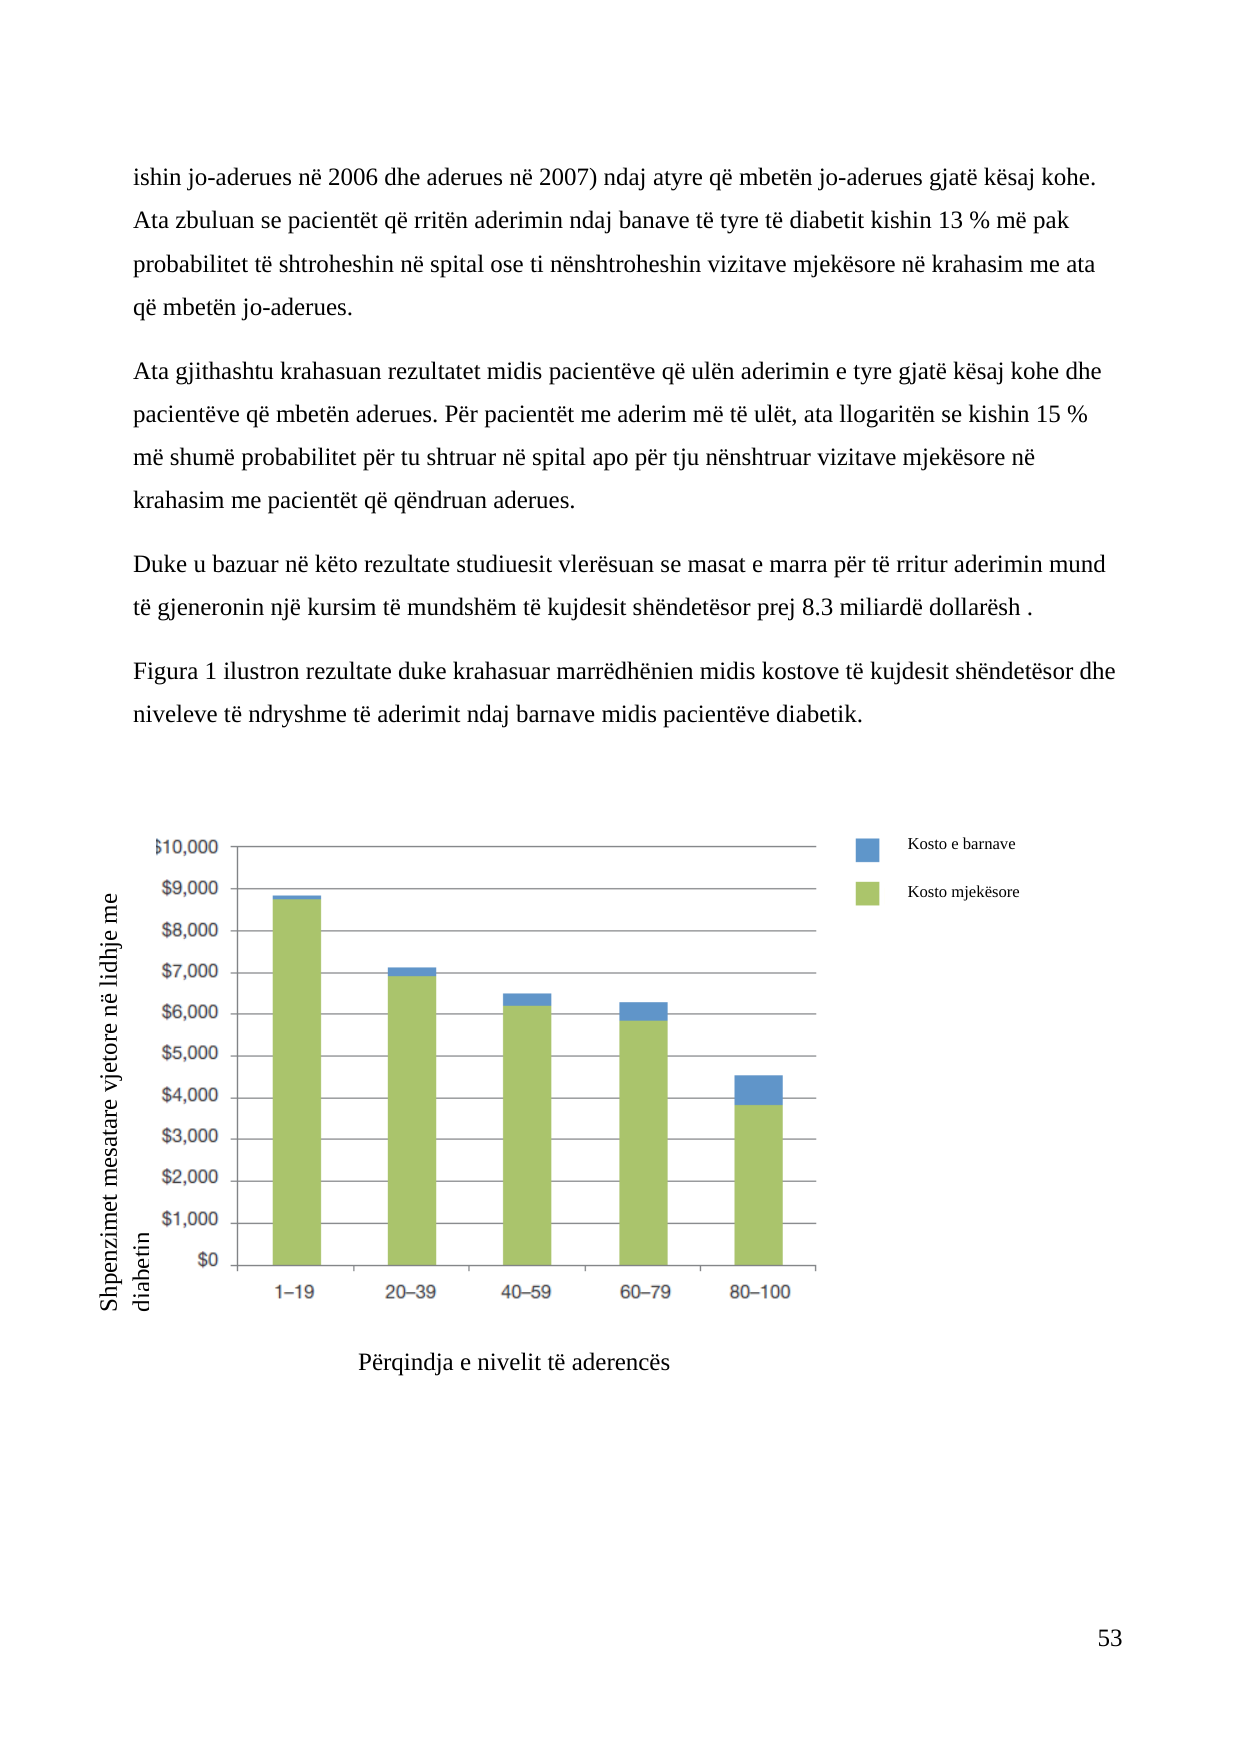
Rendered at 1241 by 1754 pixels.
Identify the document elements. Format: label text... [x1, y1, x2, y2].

text Figura 1 ilustron rezultate duke krahasuar marrëdhënien midis kostove të kujdesit shëndetësor dhe niveleve të ndryshme të aderimit ndaj barnave midis pacientëve diabetik. [133, 656, 1122, 728]
text Ata gjithashtu krahasuan rezultatet midis pacientëve që ulën aderimin e tyre gjatë kësaj kohe dhe pacientëve që mbetën aderues. Për pacientët me aderim më të ulët, ata llogaritën se kishin 15 % më shumë probabilitet për tu shtruar në spital apo për tju nënshtruar vizitave mjekësore në krahasim me pacientët që qëndruan aderues. [133, 356, 1122, 514]
text Duke u bazuar në këto rezultate studiuesit vlerësuan se masat e marra për të rritur aderimin mund të gjeneronin një kursim të mundshëm të kujdesit shëndetësor prej 8.3 miliardë dollarësh . [133, 549, 1122, 621]
text Përqindja e nivelit të aderencës [133, 1347, 1122, 1376]
picture [156, 827, 885, 1312]
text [133, 162, 1122, 321]
